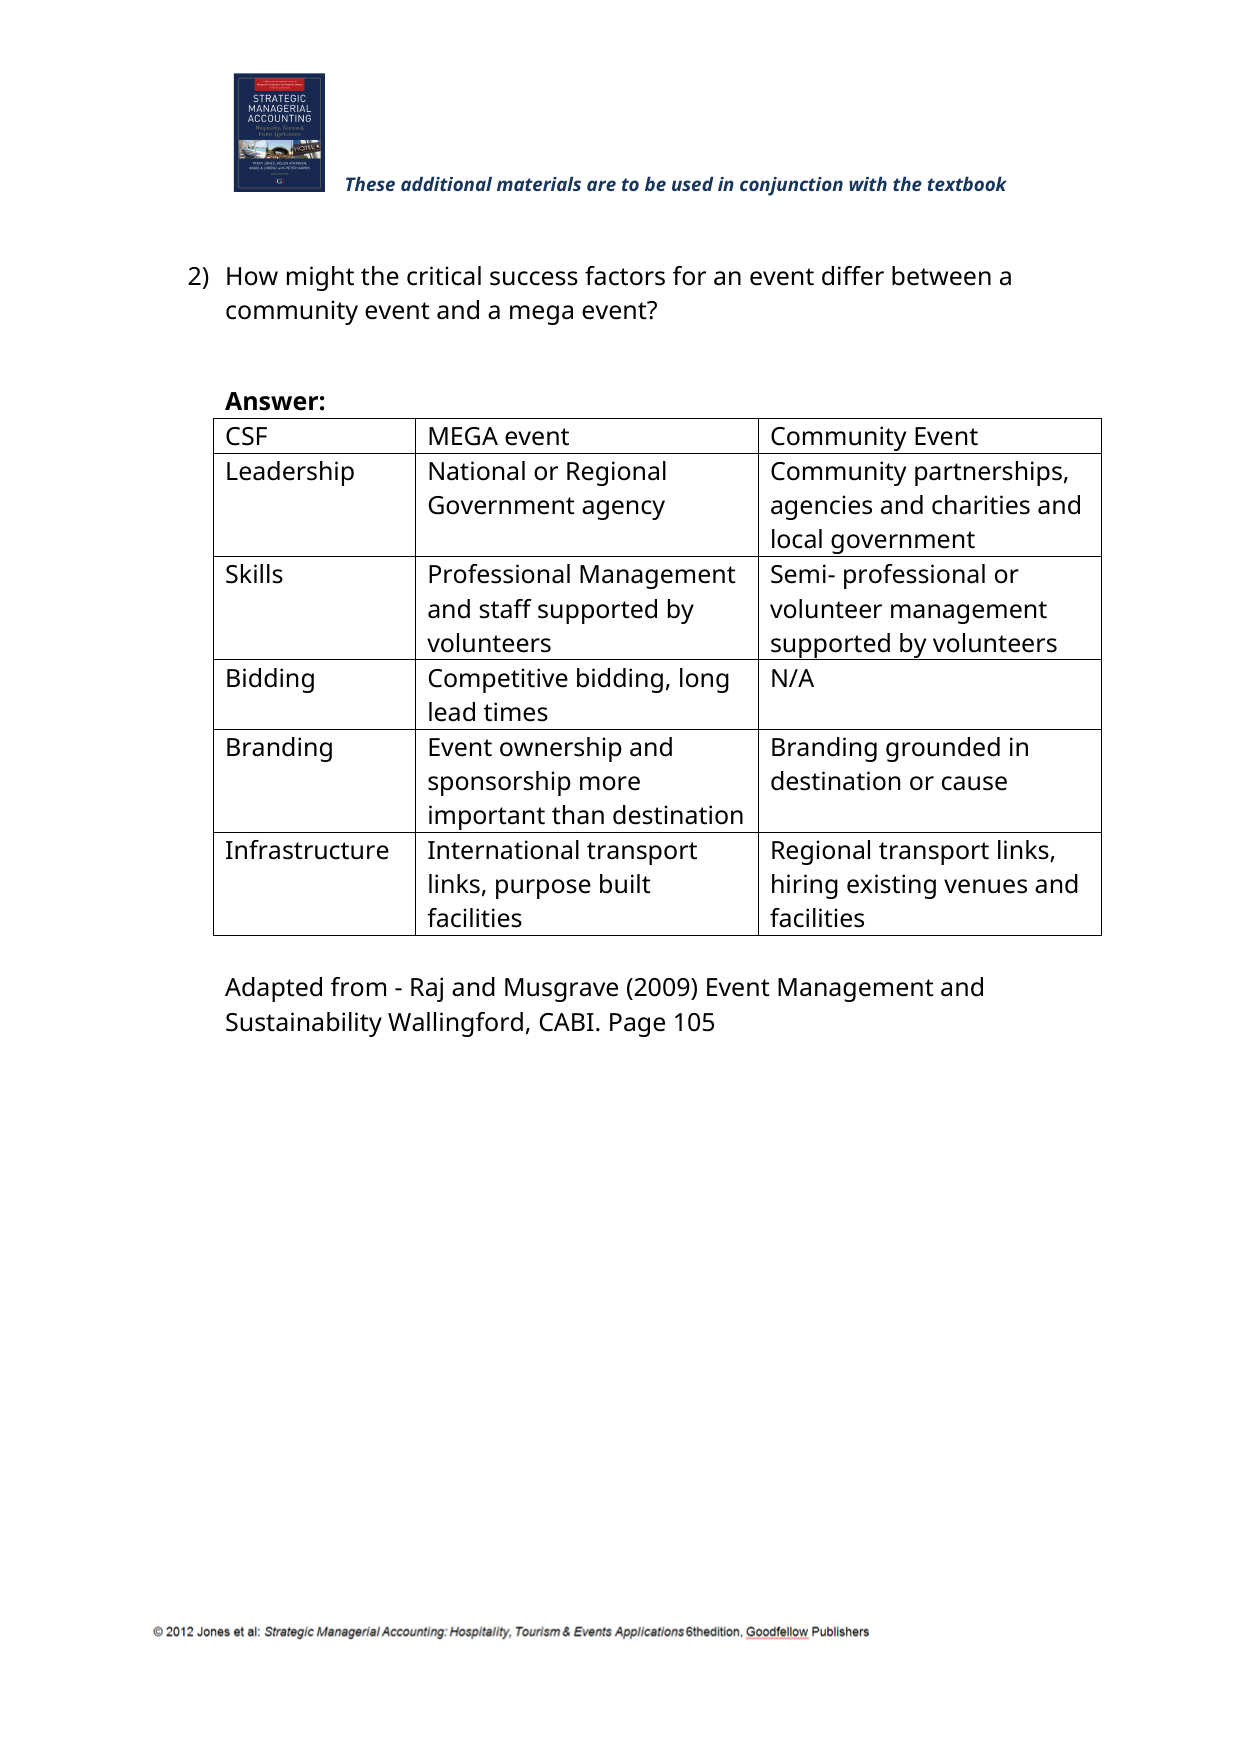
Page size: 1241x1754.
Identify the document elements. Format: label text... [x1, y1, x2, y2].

picture [233, 73, 325, 192]
list Answer: [225, 384, 1090, 418]
table_cell N/A [759, 660, 1101, 728]
table_cell Event ownership and sponsorship more important than destination [416, 730, 758, 832]
table_cell Community partnerships, agencies and charities and local government [759, 454, 1101, 556]
list How might the critical success factors for an event differ between a community event and a mega event? [187, 259, 1090, 327]
table_cell Leadership [214, 454, 415, 556]
table_header CSF [214, 419, 415, 453]
table_cell Bidding [214, 660, 415, 728]
table_header Community Event [759, 419, 1101, 453]
table_cell National or Regional Government agency [416, 454, 758, 556]
table_cell Skills [214, 557, 415, 659]
table_cell Competitive bidding, long lead times [416, 660, 758, 728]
table_cell Professional Management and staff supported by volunteers [416, 557, 758, 659]
table_cell Regional transport links, hiring existing venues and facilities [759, 833, 1101, 935]
table_cell Branding grounded in destination or cause [759, 730, 1101, 832]
table_cell Infrastructure [214, 833, 415, 935]
table_header MEGA event [416, 419, 758, 453]
picture [150, 1613, 873, 1653]
table_cell International transport links, purpose built facilities [416, 833, 758, 935]
table_cell Semi- professional or volunteer management supported by volunteers [759, 557, 1101, 659]
list Adapted from - Raj and Musgrave (2009) Event Management and Sustainability Wallingford, CABI. Page 105 [225, 970, 1090, 1038]
table_cell Branding [214, 730, 415, 832]
